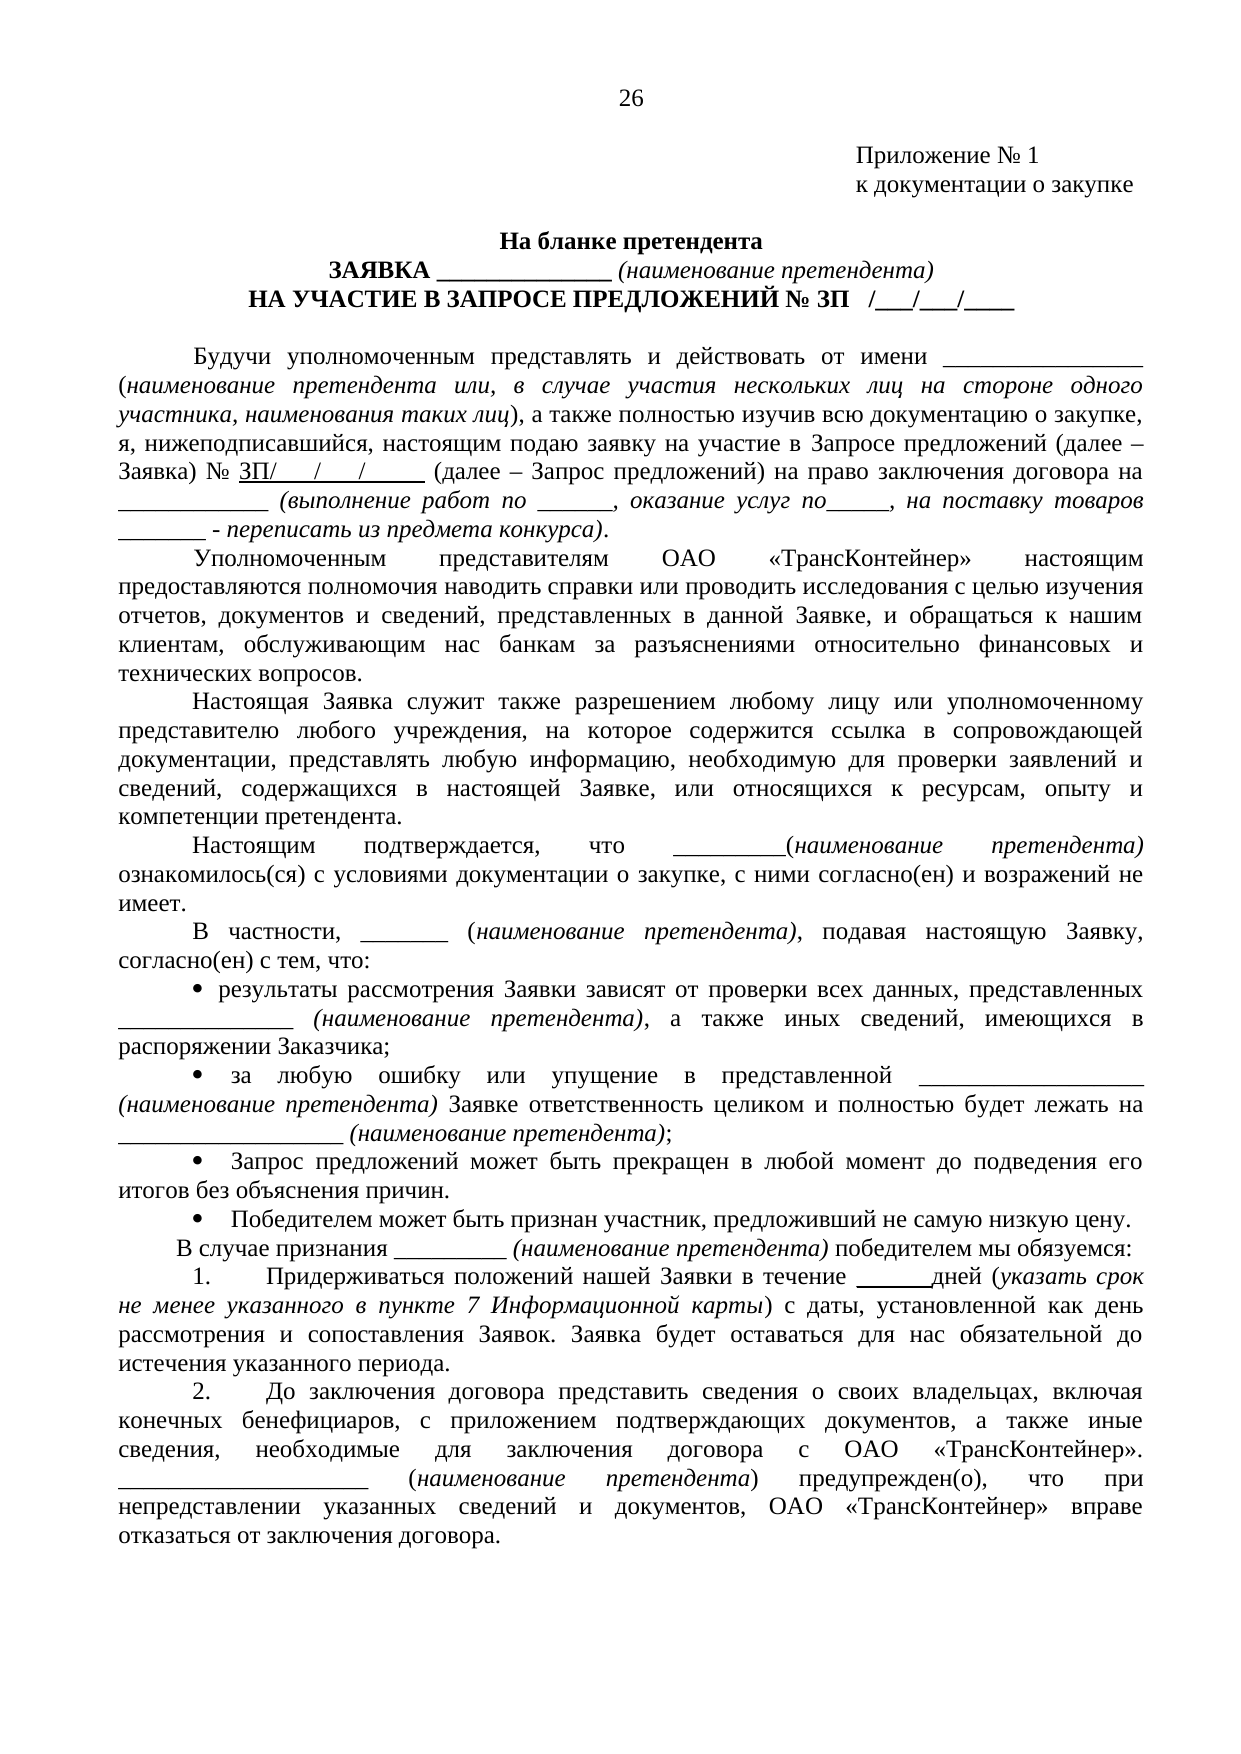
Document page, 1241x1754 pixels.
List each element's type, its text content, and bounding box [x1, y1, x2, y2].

text Настоящая Заявка служит также разрешением любому лицу или уполномоченному представителю любого учреждения, на которое содержится ссылка в сопровождающей документации, представлять любую информацию, необходимую для проверки заявлений и сведений, содержащихся в настоящей Заявке, или относящихся к ресурсам, опыту и компетенции претендента. [118, 686, 1144, 830]
list Придерживаться положений нашей Заявки в течение ______дней (указать срок не менее указанного в пункте 7 Информационной карты) с даты, установленной как день рассмотрения и сопоставления Заявок. Заявка будет оставаться для нас обязательной до истечения указанного периода. [118, 1261, 1144, 1376]
subtitle НА УЧАСТИЕ В ЗАПРОСЕ ПРЕДЛОЖЕНИЙ № ЗП /___/___/____ [118, 284, 1144, 313]
text В случае признания _________ (наименование претендента) победителем мы обязуемся: [118, 1233, 1144, 1261]
list результаты рассмотрения Заявки зависят от проверки всех данных, представленных ______________ (наименование претендента), а также иных сведений, имеющихся в распоряжении Заказчика; [118, 974, 1144, 1060]
subtitle ЗАЯВКА ______________ (наименование претендента) [118, 255, 1144, 284]
text На бланке претендента [118, 226, 1144, 255]
text В частности, _______ (наименование претендента), подавая настоящую Заявку, согласно(ен) с тем, что: [118, 916, 1144, 974]
text к документации о закупке [856, 169, 1144, 198]
list До заключения договора представить сведения о своих владельцах, включая конечных бенефициаров, с приложением подтверждающих документов, а также иные сведения, необходимые для заключения договора с ОАО «ТрансКонтейнер». ____________________ (наименование претендента) предупрежден(о), что при непредставлении указанных сведений и документов, ОАО «ТрансКонтейнер» вправе отказаться от заключения договора. [118, 1376, 1144, 1549]
text Уполномоченным представителям ОАО «ТрансКонтейнер» настоящим предоставляются полномочия наводить справки или проводить исследования с целью изучения отчетов, документов и сведений, представленных в данной Заявке, и обращаться к нашим клиентам, обслуживающим нас банкам за разъяснениями относительно финансовых и технических вопросов. [118, 543, 1144, 686]
text Будучи уполномоченным представлять и действовать от имени ________________ (наименование претендента или, в случае участия нескольких лиц на стороне одного участника, наименования таких лиц), а также полностью изучив всю документацию о закупке, я, нижеподписавшийся, настоящим подаю заявку на участие в Запросе предложений (далее – Заявка) № ЗП/___/___/____ (далее – Запрос предложений) на право заключения договора на ____________ (выполнение работ по ______, оказание услуг по_____, на поставку товаров _______ - переписать из предмета конкурса). [118, 341, 1144, 543]
list за любую ошибку или упущение в представленной __________________ (наименование претендента) Заявке ответственность целиком и полностью будет лежать на __________________ (наименование претендента); [118, 1060, 1144, 1146]
list Победителем может быть признан участник, предложивший не самую низкую цену. [118, 1204, 1144, 1233]
text Настоящим подтверждается, что _________(наименование претендента) ознакомилось(ся) с условиями документации о закупке, с ними согласно(ен) и возражений не имеет. [118, 830, 1144, 916]
list Запрос предложений может быть прекращен в любой момент до подведения его итогов без объяснения причин. [118, 1146, 1144, 1204]
text Приложение № 1 [856, 140, 1144, 169]
